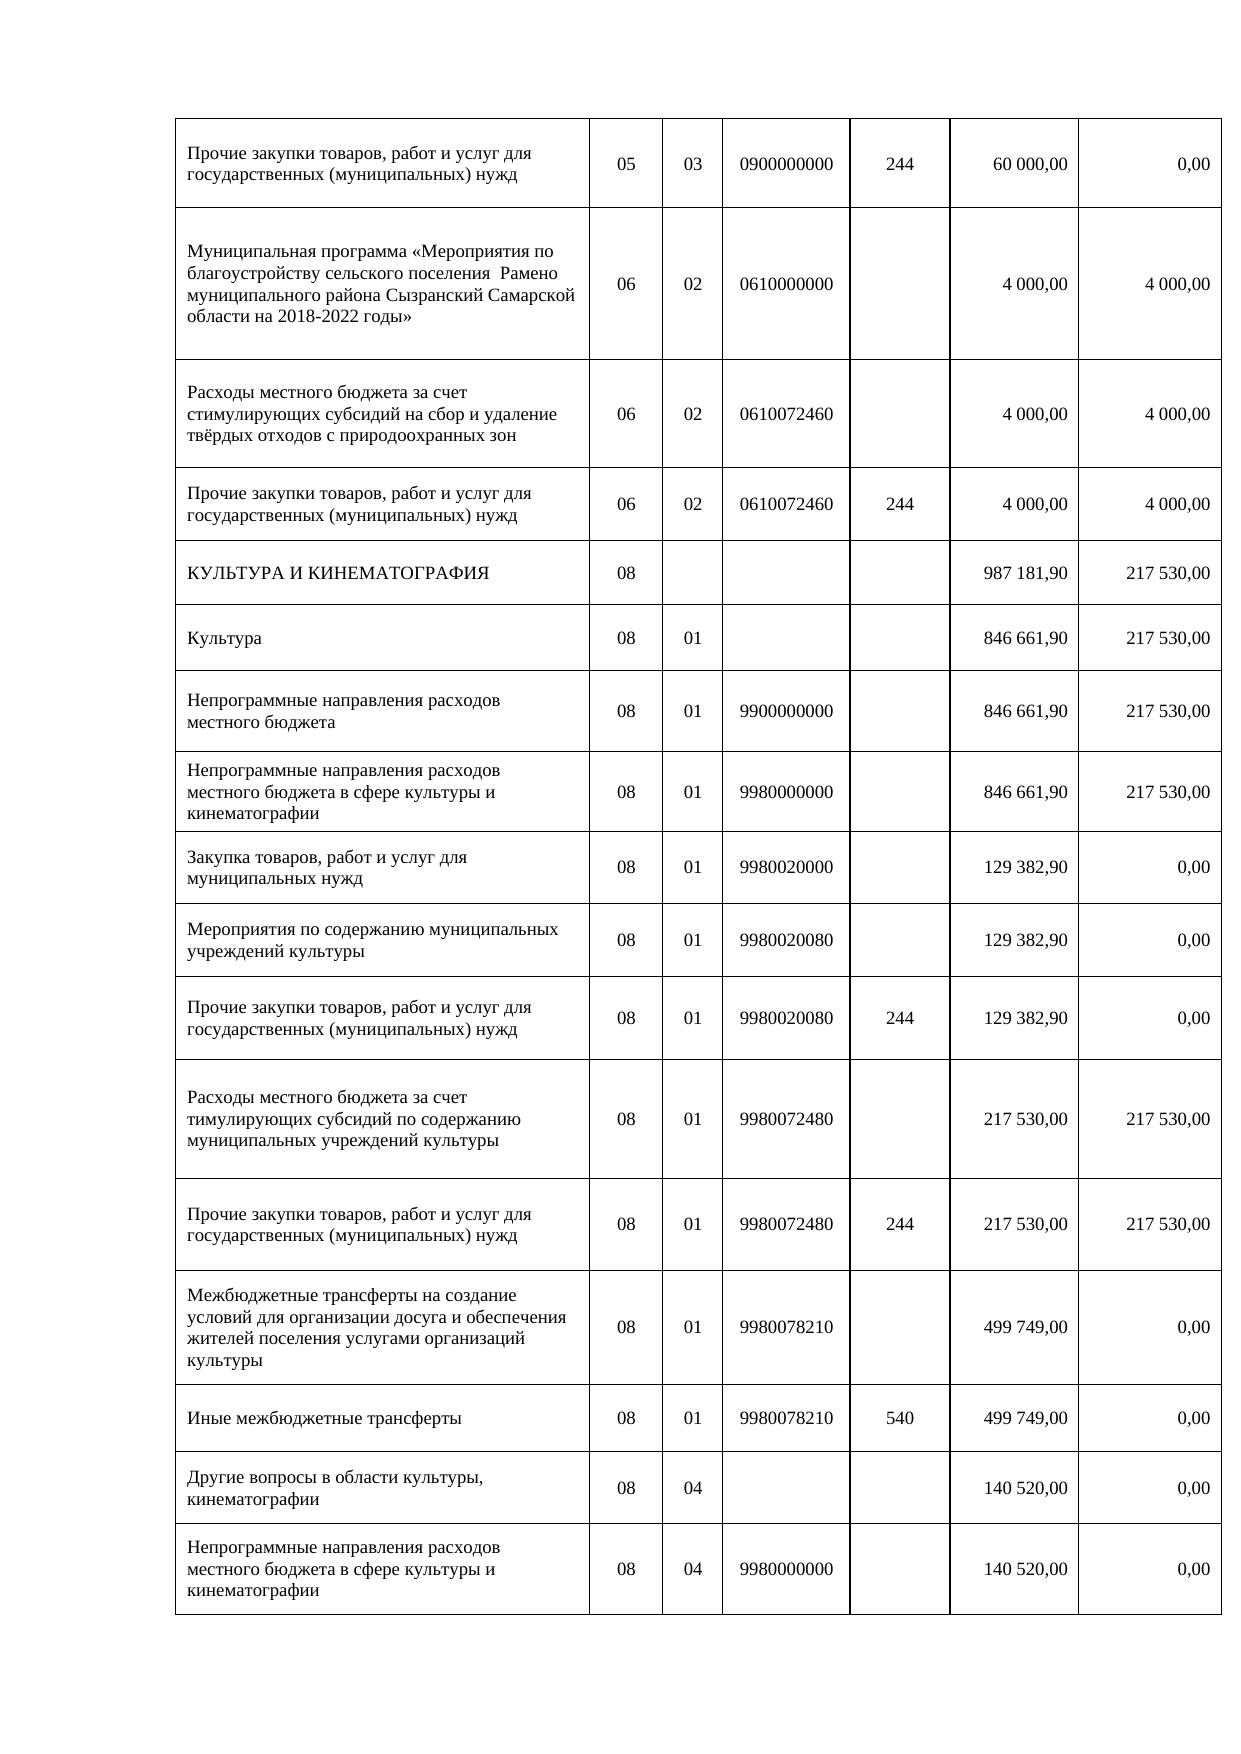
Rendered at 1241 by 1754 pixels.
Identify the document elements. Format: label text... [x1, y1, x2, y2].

table_cell 01 [663, 752, 722, 831]
table_cell Непрограммные направления расходов местного бюджета в сфере культуры и кинематографии [176, 1524, 589, 1613]
table_cell Межбюджетные трансферты на создание условий для организации досуга и обеспечения жителей поселения услугами организаций культуры [176, 1271, 589, 1384]
table_cell 01 [663, 1060, 722, 1177]
table_cell 140 520,00 [951, 1452, 1078, 1523]
table_cell [723, 605, 849, 670]
table_cell [851, 1452, 949, 1523]
table_cell 217 530,00 [951, 1179, 1078, 1270]
table_cell 846 661,90 [951, 671, 1078, 751]
table_cell 846 661,90 [951, 752, 1078, 831]
table_cell 9980000000 [723, 1524, 849, 1613]
table_cell 217 530,00 [1079, 1060, 1221, 1177]
table_cell 244 [851, 1179, 949, 1270]
table_cell 02 [663, 208, 722, 359]
table_cell 499 749,00 [951, 1271, 1078, 1384]
table_cell 01 [663, 904, 722, 976]
table_cell 01 [663, 671, 722, 751]
table_cell Мероприятия по содержанию муниципальных учреждений культуры [176, 904, 589, 976]
table_cell Непрограммные направления расходов местного бюджета [176, 671, 589, 751]
table_cell 140 520,00 [951, 1524, 1078, 1613]
table_cell 0,00 [1079, 977, 1221, 1059]
table_cell 540 [851, 1385, 949, 1451]
table_cell 4 000,00 [1079, 468, 1221, 540]
table_cell [851, 752, 949, 831]
table_cell 217 530,00 [1079, 605, 1221, 670]
table_cell 217 530,00 [1079, 541, 1221, 604]
table_cell 0900000000 [723, 119, 849, 207]
table_cell 04 [663, 1452, 722, 1523]
table_cell 244 [851, 119, 949, 207]
table_cell [851, 671, 949, 751]
table_cell 4 000,00 [951, 208, 1078, 359]
table_cell 0610072460 [723, 468, 849, 540]
table_cell 9980078210 [723, 1271, 849, 1384]
table_cell 217 530,00 [1079, 671, 1221, 751]
table_cell Иные межбюджетные трансферты [176, 1385, 589, 1451]
table_cell 499 749,00 [951, 1385, 1078, 1451]
table_cell 217 530,00 [1079, 1179, 1221, 1270]
table_cell Другие вопросы в области культуры, кинематографии [176, 1452, 589, 1523]
table_cell 08 [590, 605, 662, 670]
table_cell 9980078210 [723, 1385, 849, 1451]
table_cell [723, 541, 849, 604]
table_cell 129 382,90 [951, 832, 1078, 902]
table_cell 05 [590, 119, 662, 207]
table_cell [663, 541, 722, 604]
table_cell 08 [590, 832, 662, 902]
table_cell 217 530,00 [951, 1060, 1078, 1177]
table_cell Муниципальная программа «Мероприятия по благоустройству сельского поселения Рамено муниципального района Сызранский Самарской области на 2018-2022 годы» [176, 208, 589, 359]
table_cell 06 [590, 468, 662, 540]
table_cell КУЛЬТУРА И КИНЕМАТОГРАФИЯ [176, 541, 589, 604]
table_cell 9980072480 [723, 1060, 849, 1177]
table_cell 04 [663, 1524, 722, 1613]
table_cell Культура [176, 605, 589, 670]
table_cell 08 [590, 977, 662, 1059]
table_cell [723, 1452, 849, 1523]
table_cell [851, 832, 949, 902]
table_cell 08 [590, 904, 662, 976]
table_cell 9980072480 [723, 1179, 849, 1270]
table_cell 9900000000 [723, 671, 849, 751]
table_cell 08 [590, 1524, 662, 1613]
table_cell 987 181,90 [951, 541, 1078, 604]
table_cell 0610072460 [723, 360, 849, 467]
table_cell 4 000,00 [951, 468, 1078, 540]
table_cell 01 [663, 1271, 722, 1384]
table_cell 244 [851, 468, 949, 540]
table_cell 06 [590, 360, 662, 467]
table_cell Прочие закупки товаров, работ и услуг для государственных (муниципальных) нужд [176, 468, 589, 540]
table_cell 08 [590, 1060, 662, 1177]
table_cell 0,00 [1079, 119, 1221, 207]
table_cell 4 000,00 [1079, 360, 1221, 467]
table_cell 9980020080 [723, 977, 849, 1059]
table_cell 01 [663, 605, 722, 670]
table_cell 01 [663, 1385, 722, 1451]
table_cell 0,00 [1079, 1452, 1221, 1523]
table_cell 0,00 [1079, 904, 1221, 976]
table_cell 9980020000 [723, 832, 849, 902]
table_cell Прочие закупки товаров, работ и услуг для государственных (муниципальных) нужд [176, 119, 589, 207]
table_cell Закупка товаров, работ и услуг для муниципальных нужд [176, 832, 589, 902]
table_cell 4 000,00 [1079, 208, 1221, 359]
table_cell 129 382,90 [951, 904, 1078, 976]
table_cell 08 [590, 1271, 662, 1384]
table_cell 217 530,00 [1079, 752, 1221, 831]
table_cell 9980020080 [723, 904, 849, 976]
table_cell [851, 904, 949, 976]
table_cell 4 000,00 [951, 360, 1078, 467]
table_cell 846 661,90 [951, 605, 1078, 670]
table_cell 08 [590, 1452, 662, 1523]
table_cell 01 [663, 977, 722, 1059]
table_cell 244 [851, 977, 949, 1059]
table_cell 06 [590, 208, 662, 359]
table_cell [851, 541, 949, 604]
table_cell 0610000000 [723, 208, 849, 359]
table_cell 0,00 [1079, 1385, 1221, 1451]
table_cell 02 [663, 468, 722, 540]
table_cell 03 [663, 119, 722, 207]
table_cell 60 000,00 [951, 119, 1078, 207]
table_cell 08 [590, 671, 662, 751]
table_cell Расходы местного бюджета за счет тимулирующих субсидий по содержанию муниципальных учреждений культуры [176, 1060, 589, 1177]
table_cell 08 [590, 1385, 662, 1451]
table_cell 0,00 [1079, 1271, 1221, 1384]
table_cell [851, 208, 949, 359]
table_cell 08 [590, 752, 662, 831]
table_cell 08 [590, 1179, 662, 1270]
table_cell 129 382,90 [951, 977, 1078, 1059]
table_cell Расходы местного бюджета за счет стимулирующих субсидий на сбор и удаление твёрдых отходов с природоохранных зон [176, 360, 589, 467]
table_cell 08 [590, 541, 662, 604]
table_cell [851, 1060, 949, 1177]
table_cell 0,00 [1079, 1524, 1221, 1613]
table_cell 01 [663, 832, 722, 902]
table_cell 9980000000 [723, 752, 849, 831]
table_cell 0,00 [1079, 832, 1221, 902]
table_cell [851, 1524, 949, 1613]
table_cell Прочие закупки товаров, работ и услуг для государственных (муниципальных) нужд [176, 1179, 589, 1270]
table_cell [851, 1271, 949, 1384]
table_cell Прочие закупки товаров, работ и услуг для государственных (муниципальных) нужд [176, 977, 589, 1059]
table_cell [851, 360, 949, 467]
table_cell 01 [663, 1179, 722, 1270]
table_cell Непрограммные направления расходов местного бюджета в сфере культуры и кинематографии [176, 752, 589, 831]
table_cell 02 [663, 360, 722, 467]
table_cell [851, 605, 949, 670]
